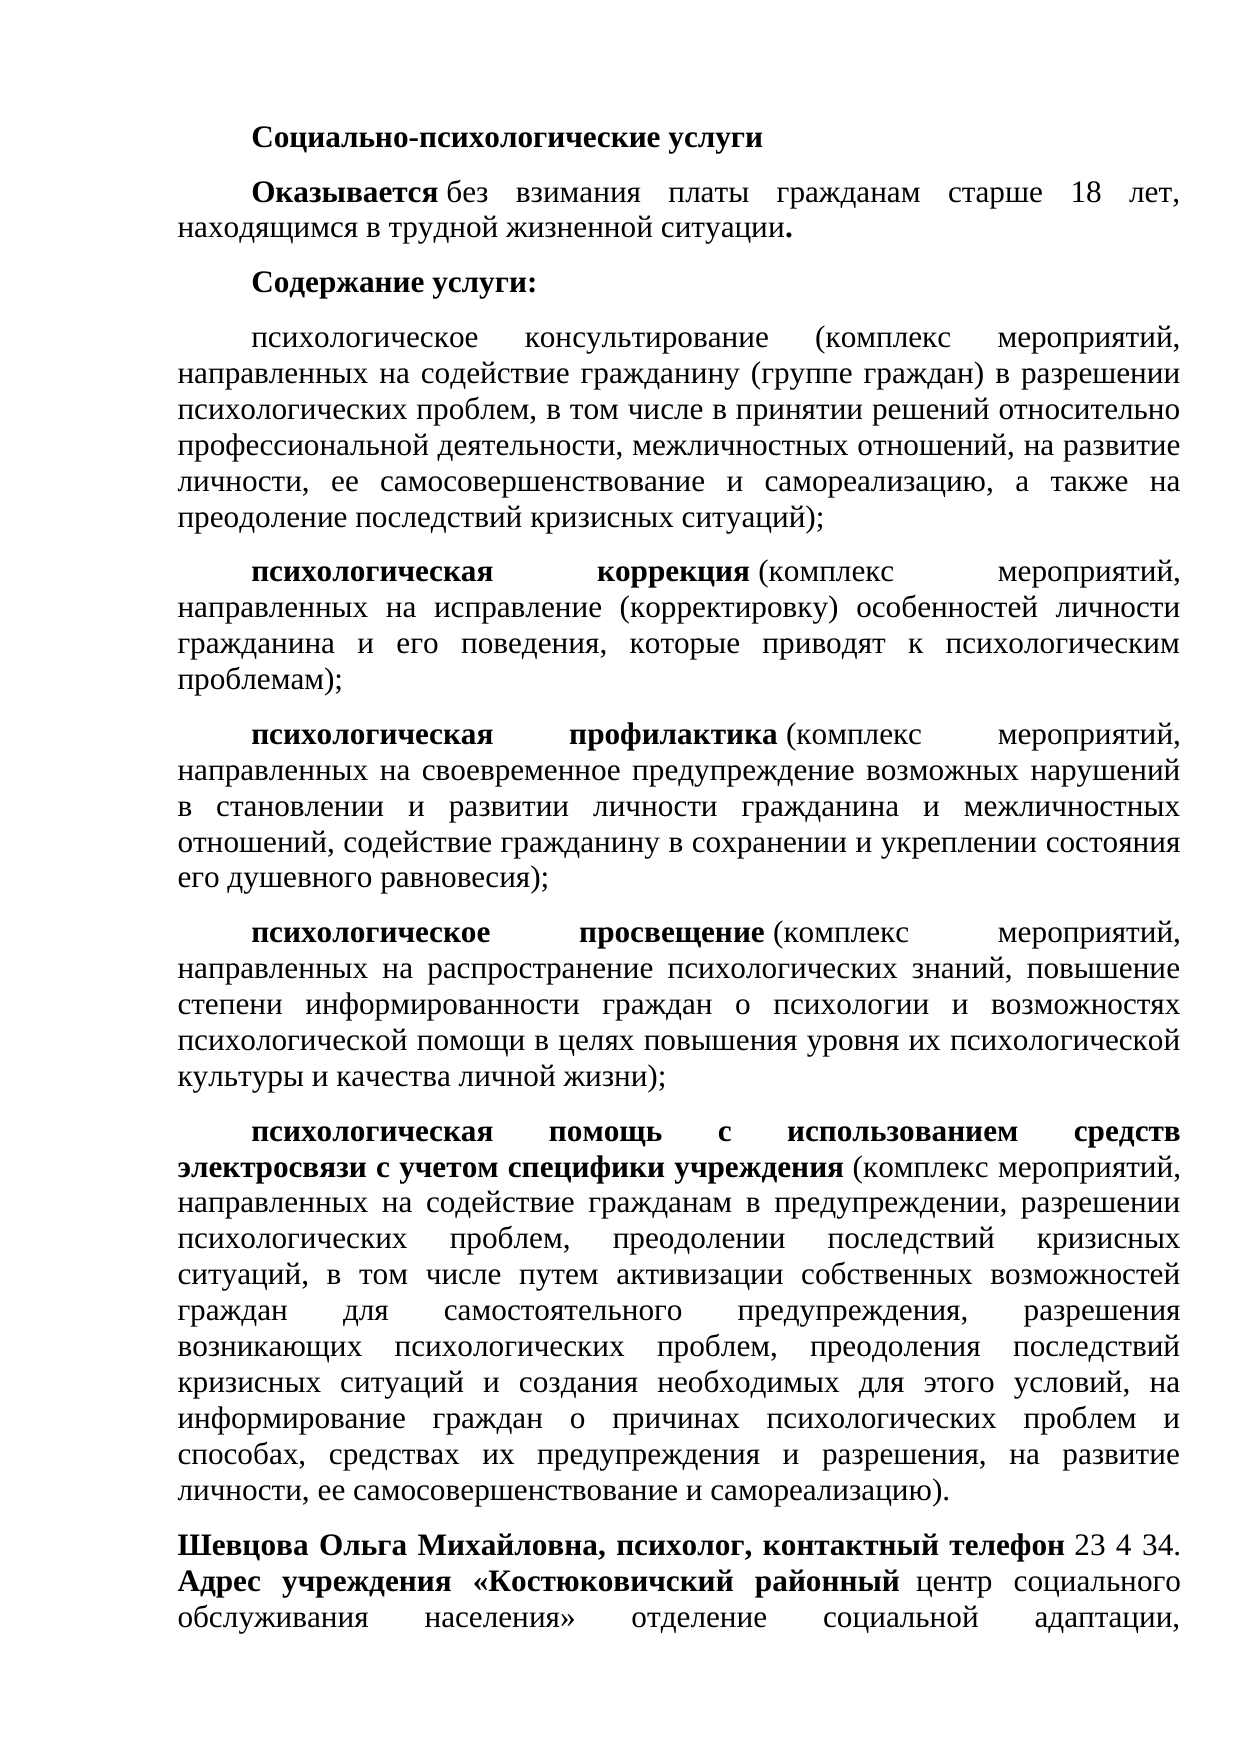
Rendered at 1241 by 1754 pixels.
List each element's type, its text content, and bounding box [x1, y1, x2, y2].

text Оказывается без взимания платы гражданам старше 18 лет, находящимся в трудной жизненной ситуации. [177, 173, 1181, 245]
text психологическая профилактика (комплекс мероприятий, направленных на своевременное предупреждение возможных нарушений в становлении и развитии личности гражданина и межличностных отношений, содействие гражданину в сохранении и укреплении состояния его душевного равновесия); [177, 715, 1181, 895]
text Социально-психологические услуги [177, 118, 1181, 154]
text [177, 1526, 1181, 1634]
text психологическая коррекция (комплекс мероприятий, направленных на исправление (корректировку) особенностей личности гражданина и его поведения, которые приводят к психологическим проблемам); [177, 552, 1181, 696]
text Содержание услуги: [177, 263, 1181, 299]
text психологическое просвещение (комплекс мероприятий, направленных на распространение психологических знаний, повышение степени информированности граждан о психологии и возможностях психологической помощи в целях повышения уровня их психологической культуры и качества личной жизни); [177, 913, 1181, 1093]
text психологическое консультирование (комплекс мероприятий, направленных на содействие гражданину (группе граждан) в разрешении психологических проблем, в том числе в принятии решений относительно профессиональной деятельности, межличностных отношений, на развитие личности, ее самосовершенствование и самореализацию, а также на преодоление последствий кризисных ситуаций); [177, 318, 1181, 534]
text психологическая помощь с использованием средств электросвязи с учетом специфики учреждения (комплекс мероприятий, направленных на содействие гражданам в предупреждении, разрешении психологических проблем, преодолении последствий кризисных ситуаций, в том числе путем активизации собственных возможностей граждан для самостоятельного предупреждения, разрешения возникающих психологических проблем, преодоления последствий кризисных ситуаций и создания необходимых для этого условий, на информирование граждан о причинах психологических проблем и способах, средствах их предупреждения и разрешения, на развитие личности, ее самосовершенствование и самореализацию). [177, 1112, 1181, 1507]
